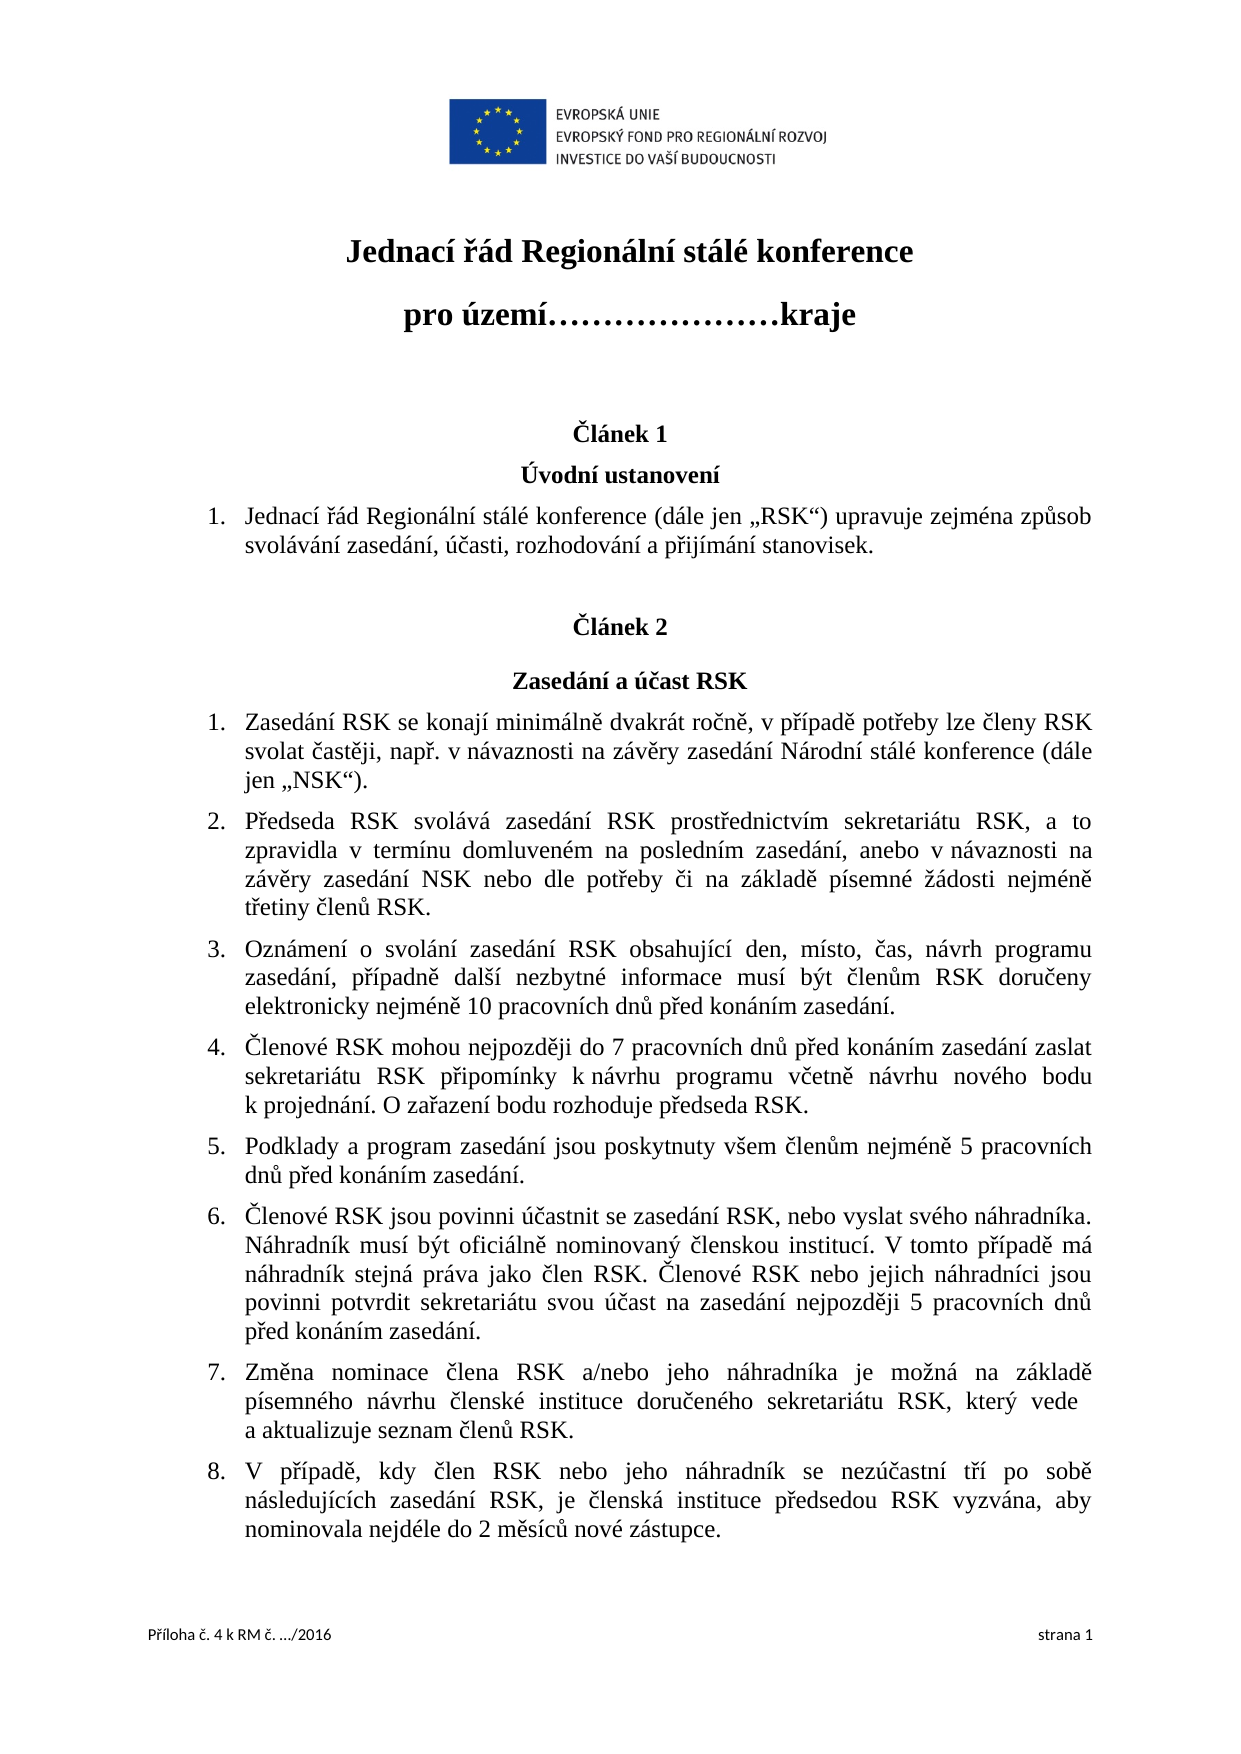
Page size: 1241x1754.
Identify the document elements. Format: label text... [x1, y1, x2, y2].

list Změna nominace člena RSK a/nebo jeho náhradníka je možná na základě písemného návrhu členské instituce doručeného sekretariátu RSK, který vede a aktualizuje seznam členů RSK. [207, 1357, 1093, 1444]
list Členové RSK jsou povinni účastnit se zasedání RSK, nebo vyslat svého náhradníka. Náhradník musí být oficiálně nominovaný členskou institucí. V tomto případě má náhradník stejná práva jako člen RSK. Členové RSK nebo jejich náhradníci jsou povinni potvrdit sekretariátu svou účast na zasedání nejpozději 5 pracovních dnů před konáním zasedání. [207, 1201, 1093, 1345]
list Oznámení o svolání zasedání RSK obsahující den, místo, čas, návrh programu zasedání, případně další nezbytné informace musí být členům RSK doručeny elektronicky nejméně 10 pracovních dnů před konáním zasedání. [207, 934, 1093, 1020]
text Článek 1 [148, 419, 1093, 447]
list Jednací řád Regionální stálé konference (dále jen „RSK“) upravuje zejména způsob svolávání zasedání, účasti, rozhodování a přijímání stanovisek. [207, 501, 1093, 559]
list Předseda RSK svolává zasedání RSK prostřednictvím sekretariátu RSK, a to zpravidla v termínu domluveném na posledním zasedání, anebo v návaznosti na závěry zasedání NSK nebo dle potřeby či na základě písemné žádosti nejméně třetiny členů RSK. [207, 806, 1093, 921]
list V případě, kdy člen RSK nebo jeho náhradník se nezúčastní tří po sobě následujících zasedání RSK, je členská instituce předsedou RSK vyzvána, aby nominovala nejdéle do 2 měsíců nové zástupce. [207, 1456, 1093, 1542]
list Zasedání RSK se konají minimálně dvakrát ročně, v případě potřeby lze členy RSK svolat častěji, např. v návaznosti na závěry zasedání Národní stálé konference (dále jen „NSK“). [207, 707, 1093, 794]
picture [404, 61, 874, 202]
text Článek 2 [148, 612, 1093, 641]
list Podklady a program zasedání jsou poskytnuty všem členům nejméně 5 pracovních dnů před konáním zasedání. [207, 1131, 1093, 1189]
text Úvodní ustanovení [148, 460, 1093, 489]
list Členové RSK mohou nejpozději do 7 pracovních dnů před konáním zasedání zaslat sekretariátu RSK připomínky k návrhu programu včetně návrhu nového bodu k projednání. O zařazení bodu rozhoduje předseda RSK. [207, 1032, 1093, 1119]
list pro území…………………kraje [166, 294, 1093, 332]
list Jednací řád Regionální stálé konference [166, 231, 1093, 269]
list Zasedání a účast RSK [166, 666, 1093, 695]
